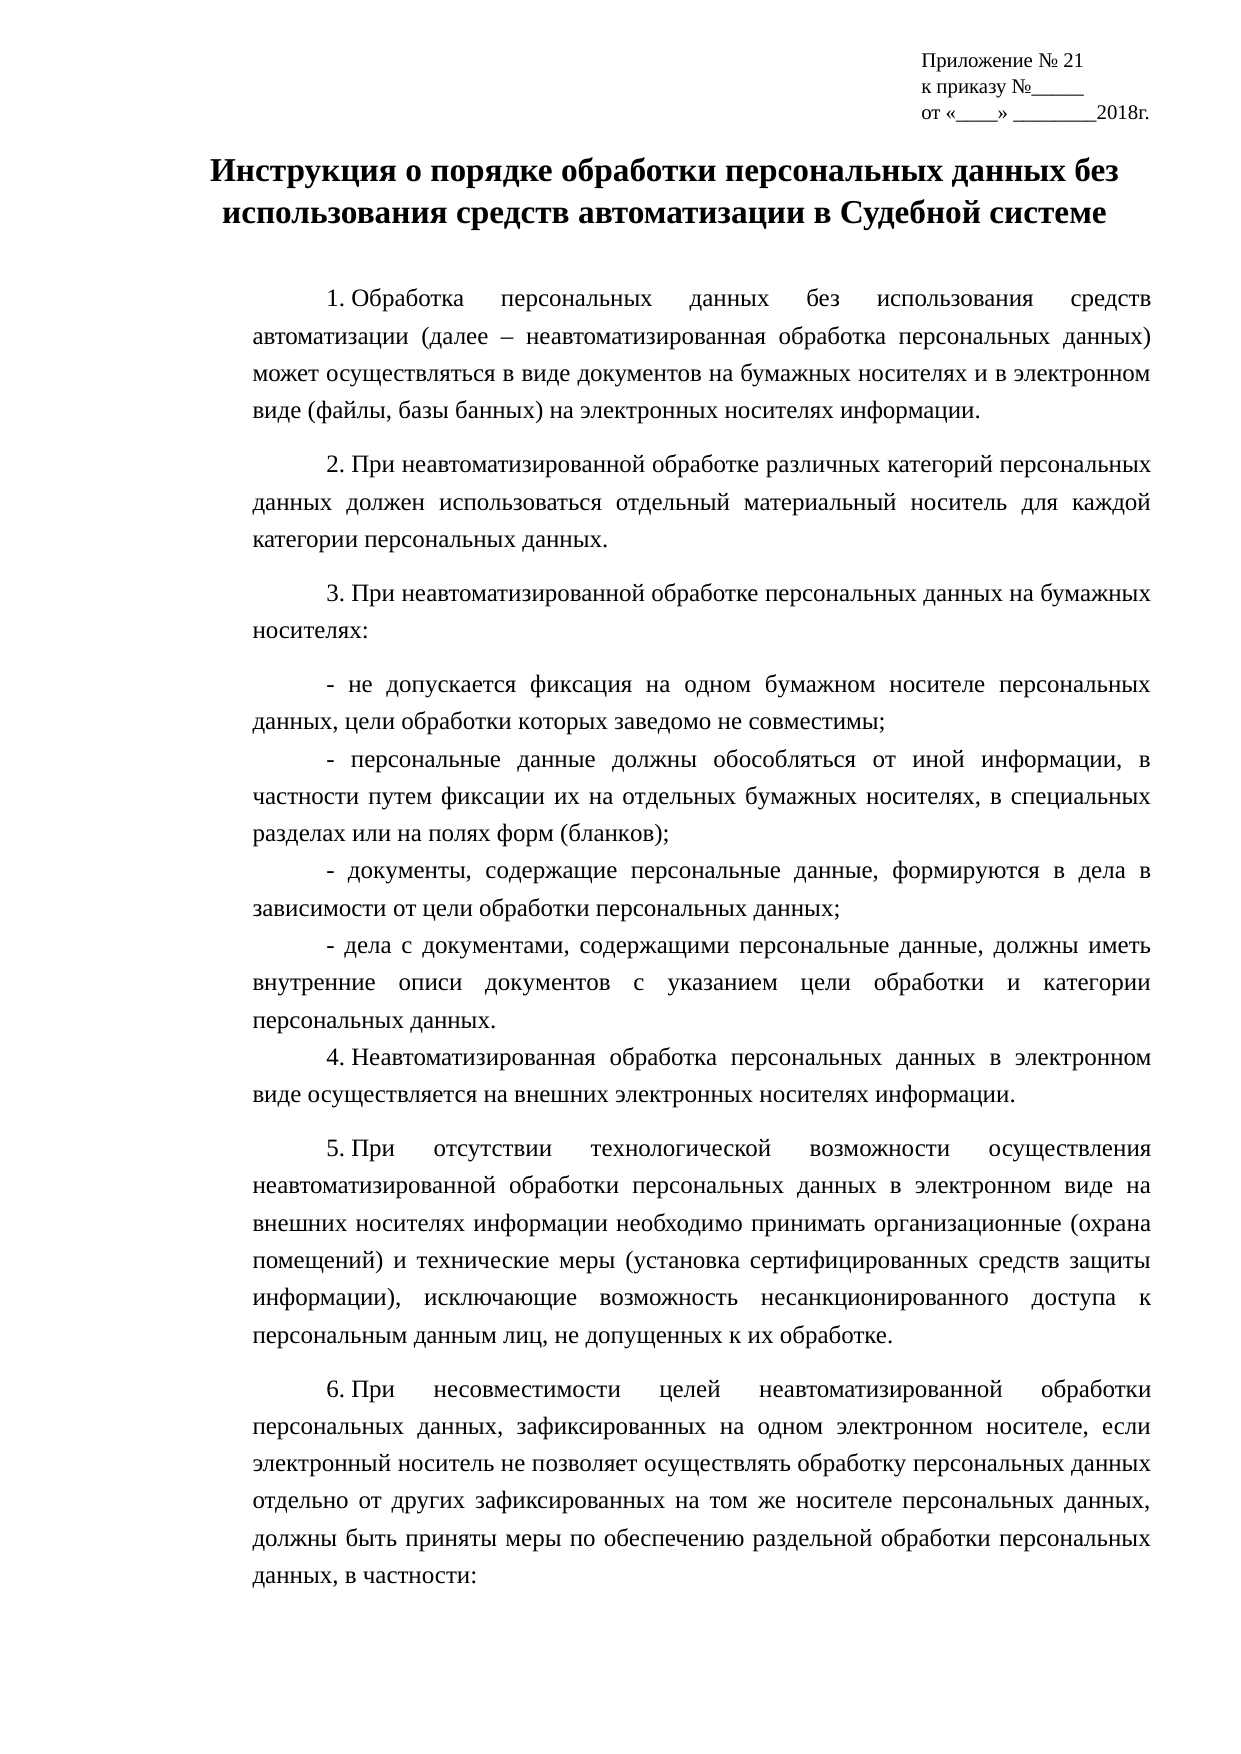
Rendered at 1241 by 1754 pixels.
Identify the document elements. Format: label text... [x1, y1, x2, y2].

text от «____» ________2018г. [921, 100, 1152, 124]
list При неавтоматизированной обработке различных категорий персональных данных должен использоваться отдельный материальный носитель для каждой категории персональных данных. [252, 449, 1152, 553]
list При неавтоматизированной обработке персональных данных на бумажных носителях: [252, 578, 1152, 644]
text - персональные данные должны обособляться от иной информации, в частности путем фиксации их на отдельных бумажных носителях, в специальных разделах или на полях форм (бланков); [252, 744, 1152, 847]
list При несовместимости целей неавтоматизированной обработки персональных данных, зафиксированных на одном электронном носителе, если электронный носитель не позволяет осуществлять обработку персональных данных отдельно от других зафиксированных на том же носителе персональных данных, должны быть приняты меры по обеспечению раздельной обработки персональных данных, в частности: [252, 1374, 1152, 1589]
text к приказу №_____ [877, 74, 1152, 98]
text Приложение № 21 [877, 48, 1152, 72]
list Обработка персональных данных без использования средств автоматизации (далее – неавтоматизированная обработка персональных данных) может осуществляться в виде документов на бумажных носителях и в электронном виде (файлы, базы банных) на электронных носителях информации. [252, 283, 1152, 424]
text - документы, содержащие персональные данные, формируются в дела в зависимости от цели обработки персональных данных; [252, 856, 1152, 922]
list При отсутствии технологической возможности осуществления неавтоматизированной обработки персональных данных в электронном виде на внешних носителях информации необходимо принимать организационные (охрана помещений) и технические меры (установка сертифицированных средств защиты информации), исключающие возможность несанкционированного доступа к персональным данным лиц, не допущенных к их обработке. [252, 1133, 1152, 1348]
list Неавтоматизированная обработка персональных данных в электронном виде осуществляется на внешних электронных носителях информации. [252, 1042, 1152, 1108]
text - не допускается фиксация на одном бумажном носителе персональных данных, цели обработки которых заведомо не совместимы; [252, 669, 1152, 735]
text - дела с документами, содержащими персональные данные, должны иметь внутренние описи документов с указанием цели обработки и категории персональных данных. [252, 930, 1152, 1033]
subtitle Инструкция о порядке обработки персональных данных без использования средств автоматизации в Судебной системе [177, 151, 1152, 230]
